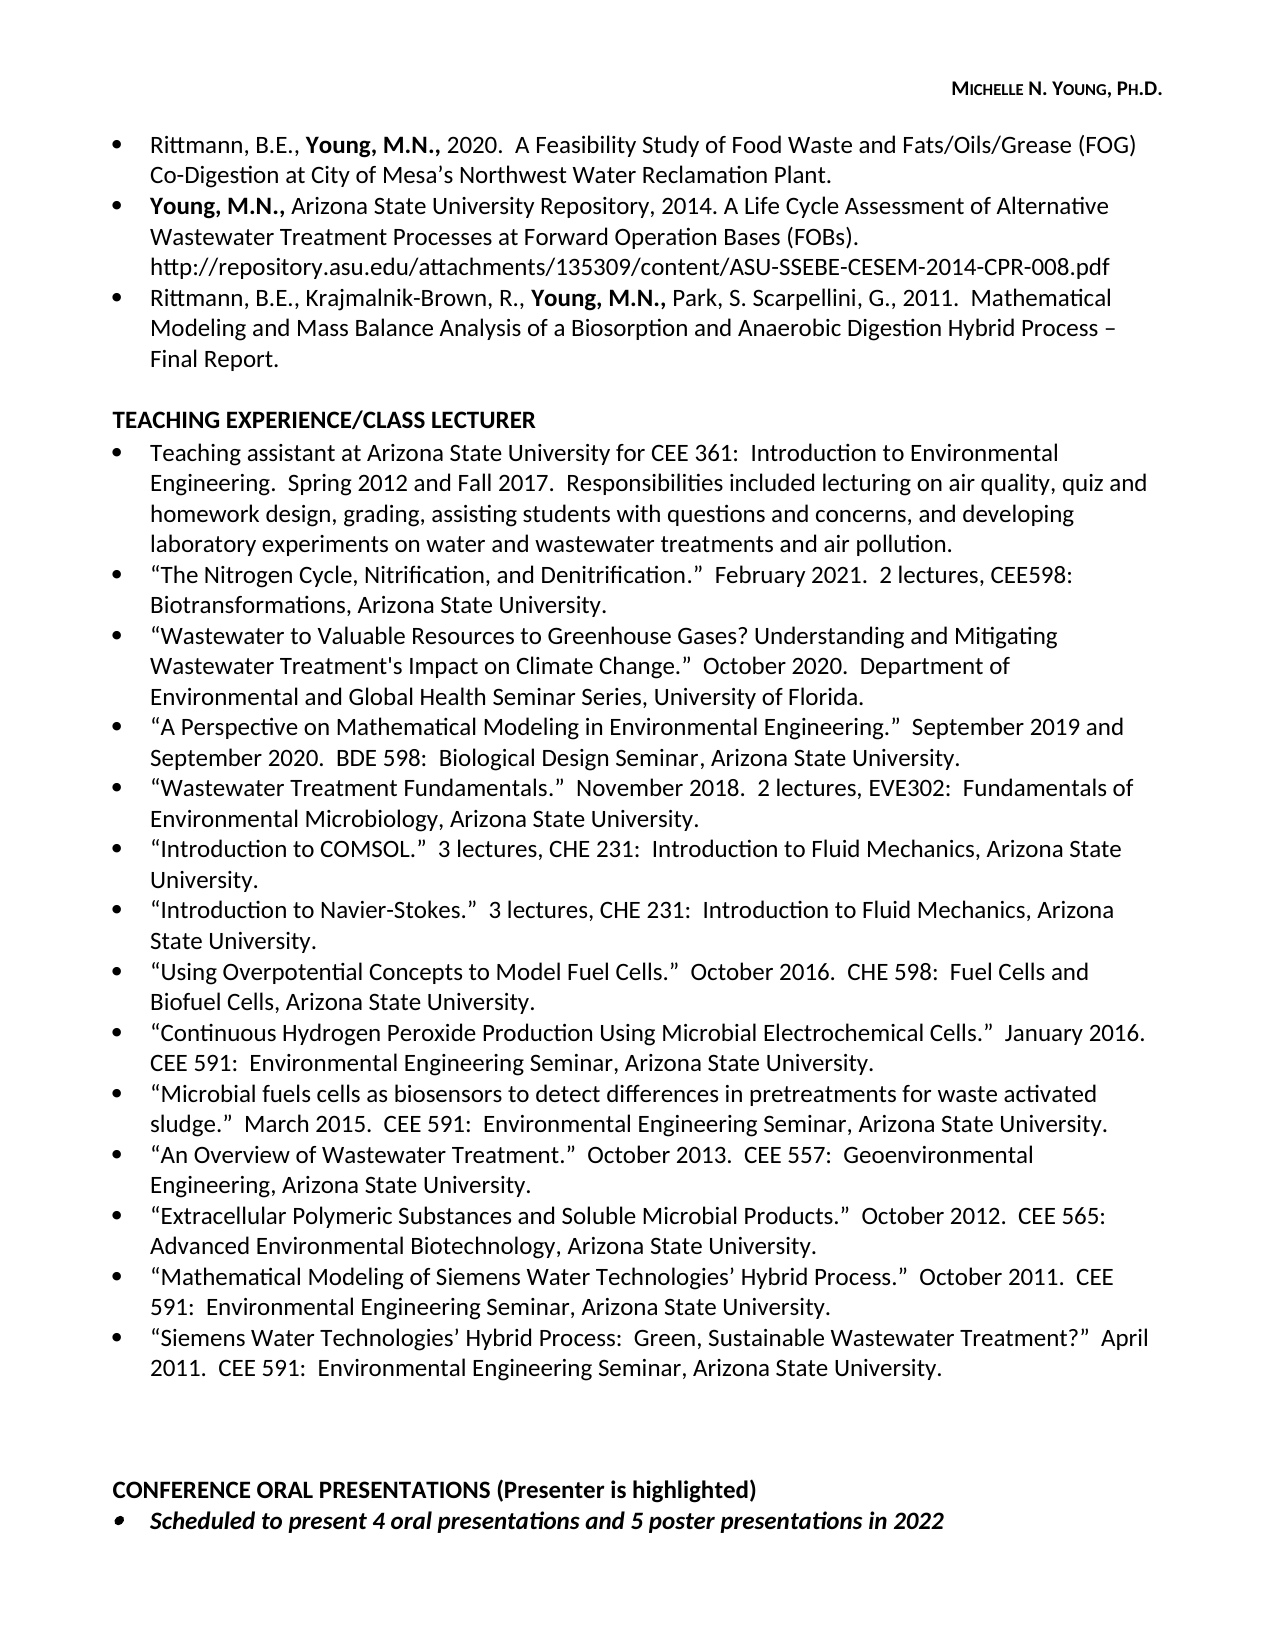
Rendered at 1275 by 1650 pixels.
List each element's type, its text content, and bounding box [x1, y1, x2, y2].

list Rittmann, B.E., Young, M.N., 2020. A Feasibility Study of Food Waste and Fats/Oils/Grease (FOG) Co-Digestion at City of Mesa’s Northwest Water Reclamation Plant. [112, 129, 1162, 190]
list “An Overview of Wastewater Treatment.” October 2013. CEE 557: Geoenvironmental Engineering, Arizona State University. [112, 1139, 1162, 1200]
list “Introduction to COMSOL.” 3 lectures, CHE 231: Introduction to Fluid Mechanics, Arizona State University. [112, 833, 1162, 894]
list “Wastewater to Valuable Resources to Greenhouse Gases? Understanding and Mitigating Wastewater Treatment's Impact on Climate Change.” October 2020. Department of Environmental and Global Health Seminar Series, University of Florida. [112, 620, 1162, 711]
list “Continuous Hydrogen Peroxide Production Using Microbial Electrochemical Cells.” January 2016. CEE 591: Environmental Engineering Seminar, Arizona State University. [112, 1017, 1162, 1078]
list Teaching assistant at Arizona State University for CEE 361: Introduction to Environmental Engineering. Spring 2012 and Fall 2017. Responsibilities included lecturing on air quality, quiz and homework design, grading, assisting students with questions and concerns, and developing laboratory experiments on water and wastewater treatments and air pollution. [112, 437, 1162, 559]
list “Mathematical Modeling of Siemens Water Technologies’ Hybrid Process.” October 2011. CEE 591: Environmental Engineering Seminar, Arizona State University. [112, 1261, 1162, 1322]
list “Siemens Water Technologies’ Hybrid Process: Green, Sustainable Wastewater Treatment?” April 2011. CEE 591: Environmental Engineering Seminar, Arizona State University. [112, 1322, 1162, 1383]
text TEACHING EXPERIENCE/CLASS LECTURER [112, 404, 1162, 434]
list Scheduled to present 4 oral presentations and 5 poster presentations in 2022 [112, 1505, 1162, 1536]
list Young, M.N., Arizona State University Repository, 2014. A Life Cycle Assessment of Alternative Wastewater Treatment Processes at Forward Operation Bases (FOBs). http://repository.asu.edu/attachments/135309/content/ASU-SSEBE-CESEM-2014-CPR-008.pdf [112, 190, 1162, 282]
list “A Perspective on Mathematical Modeling in Environmental Engineering.” September 2019 and September 2020. BDE 598: Biological Design Seminar, Arizona State University. [112, 711, 1162, 772]
list Rittmann, B.E., Krajmalnik-Brown, R., Young, M.N., Park, S. Scarpellini, G., 2011. Mathematical Modeling and Mass Balance Analysis of a Biosorption and Anaerobic Digestion Hybrid Process – Final Report. [112, 282, 1162, 373]
list “The Nitrogen Cycle, Nitrification, and Denitrification.” February 2021. 2 lectures, CEE598: Biotransformations, Arizona State University. [112, 559, 1162, 620]
list CONFERENCE ORAL PRESENTATIONS (Presenter is highlighted) [112, 1474, 1162, 1505]
list “Extracellular Polymeric Substances and Soluble Microbial Products.” October 2012. CEE 565: Advanced Environmental Biotechnology, Arizona State University. [112, 1200, 1162, 1261]
list “Using Overpotential Concepts to Model Fuel Cells.” October 2016. CHE 598: Fuel Cells and Biofuel Cells, Arizona State University. [112, 956, 1162, 1017]
list “Introduction to Navier-Stokes.” 3 lectures, CHE 231: Introduction to Fluid Mechanics, Arizona State University. [112, 894, 1162, 956]
list “Wastewater Treatment Fundamentals.” November 2018. 2 lectures, EVE302: Fundamentals of Environmental Microbiology, Arizona State University. [112, 772, 1162, 833]
list “Microbial fuels cells as biosensors to detect differences in pretreatments for waste activated sludge.” March 2015. CEE 591: Environmental Engineering Seminar, Arizona State University. [112, 1078, 1162, 1139]
